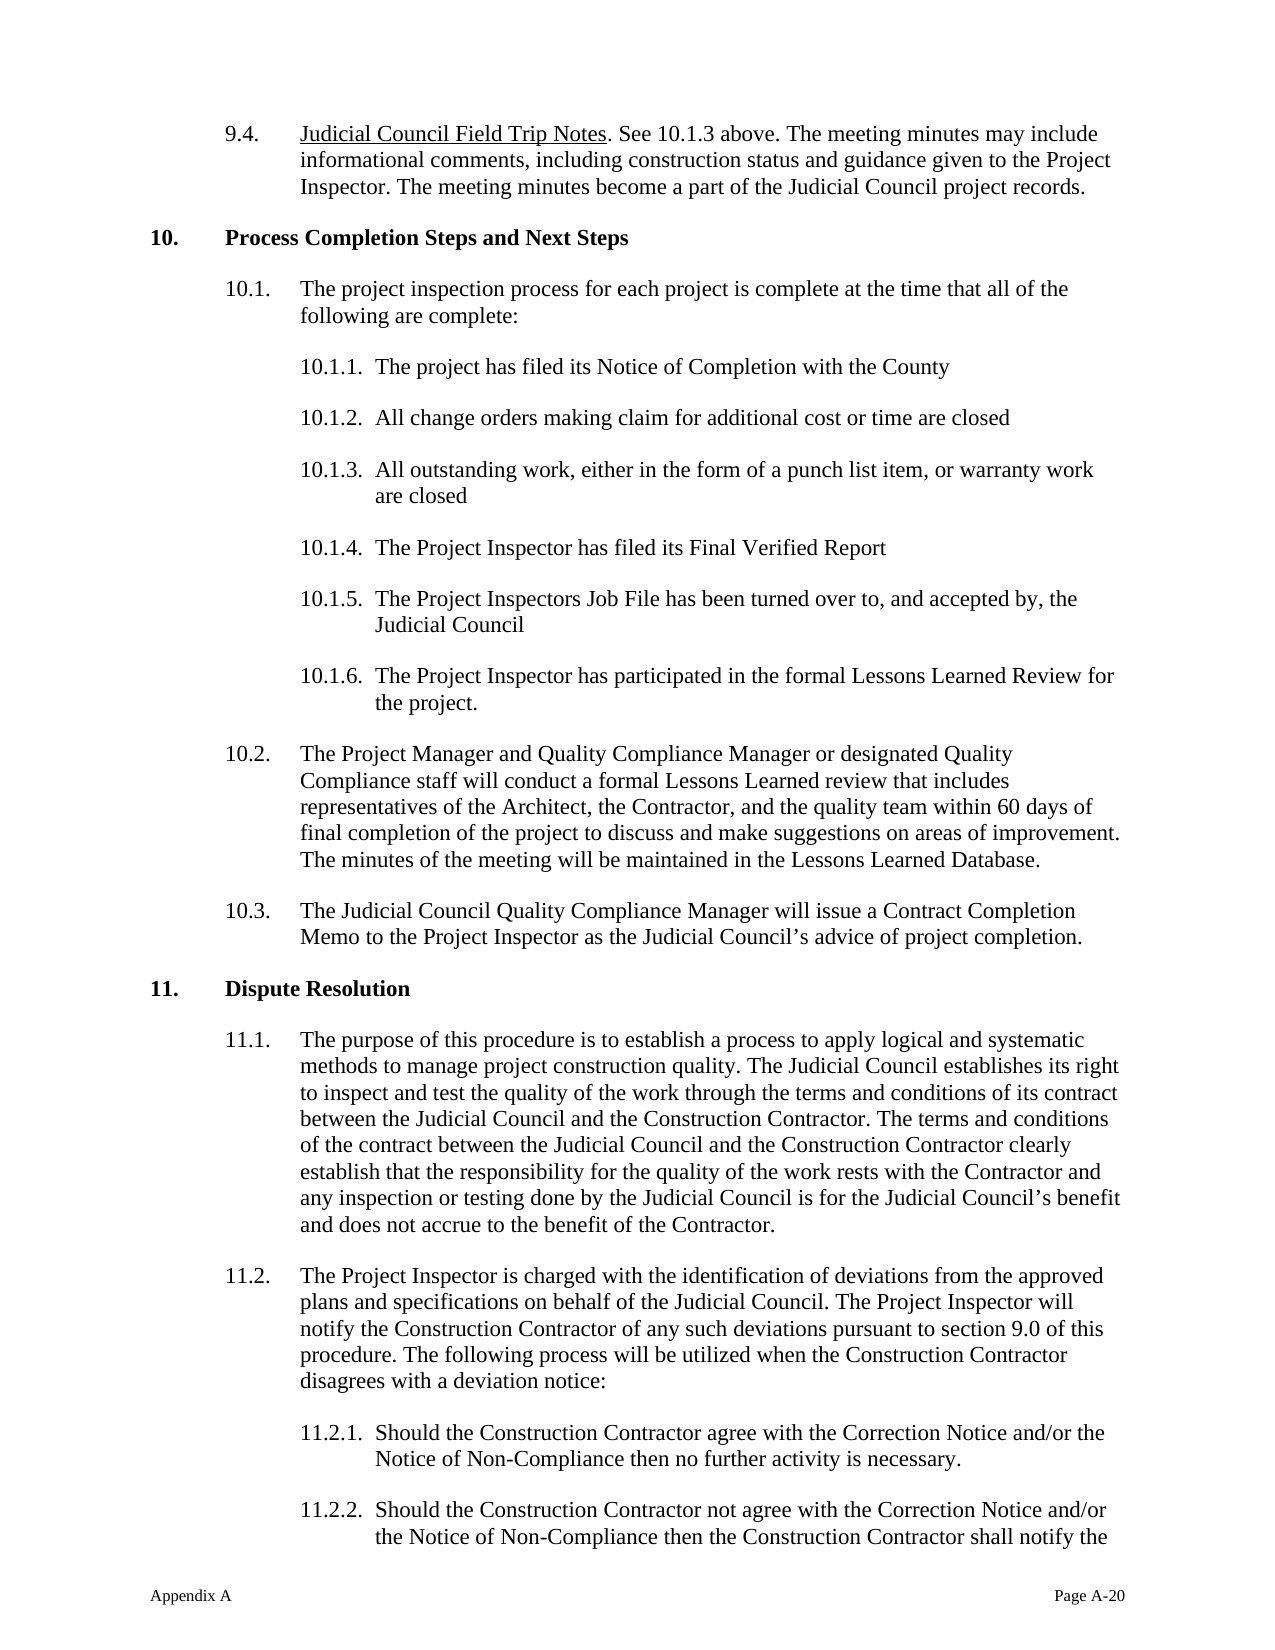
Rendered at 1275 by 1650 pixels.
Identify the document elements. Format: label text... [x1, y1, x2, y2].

list Judicial Council Field Trip Notes. See 10.1.3 above. The meeting minutes may include informational comments, including construction status and guidance given to the Project Inspector. The meeting minutes become a part of the Judicial Council project records. [225, 120, 1125, 199]
list The purpose of this procedure is to establish a process to apply logical and systematic methods to manage project construction quality. The Judicial Council establishes its right to inspect and test the quality of the work through the terms and conditions of its contract between the Judicial Council and the Construction Contractor. The terms and conditions of the contract between the Judicial Council and the Construction Contractor clearly establish that the responsibility for the quality of the work rests with the Contractor and any inspection or testing done by the Judicial Council is for the Judicial Council’s benefit and does not accrue to the benefit of the Contractor. [225, 1026, 1125, 1237]
list The Judicial Council Quality Compliance Manager will issue a Contract Completion Memo to the Project Inspector as the Judicial Council’s advice of project completion. [225, 897, 1125, 950]
list The Project Inspector is charged with the identification of deviations from the approved plans and specifications on behalf of the Judicial Council. The Project Inspector will notify the Construction Contractor of any such deviations pursuant to section 9.0 of this procedure. The following process will be utilized when the Construction Contractor disagrees with a deviation notice: [225, 1262, 1125, 1394]
list Dispute Resolution [150, 975, 1125, 1001]
list The Project Inspector has participated in the formal Lessons Learned Review for the project. [300, 663, 1125, 715]
list Should the Construction Contractor agree with the Correction Notice and/or the Notice of Non-Compliance then no further activity is necessary. [300, 1419, 1125, 1471]
list The Project Inspectors Job File has been turned over to, and accepted by, the Judicial Council [300, 585, 1125, 638]
list The Project Manager and Quality Compliance Manager or designated Quality Compliance staff will conduct a formal Lessons Learned review that includes representatives of the Architect, the Contractor, and the quality team within 60 days of final completion of the project to discuss and make suggestions on areas of improvement. The minutes of the meeting will be maintained in the Lessons Learned Database. [225, 740, 1125, 872]
list The project has filed its Notice of Completion with the County [300, 353, 1125, 379]
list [300, 1496, 1125, 1549]
list The Project Inspector has filed its Final Verified Report [300, 533, 1125, 560]
list All outstanding work, either in the form of a punch list item, or warranty work are closed [300, 456, 1125, 508]
list The project inspection process for each project is complete at the time that all of the following are complete: [225, 275, 1125, 328]
list Process Completion Steps and Next Steps [150, 224, 1125, 250]
list All change orders making claim for additional cost or time are closed [300, 404, 1125, 431]
